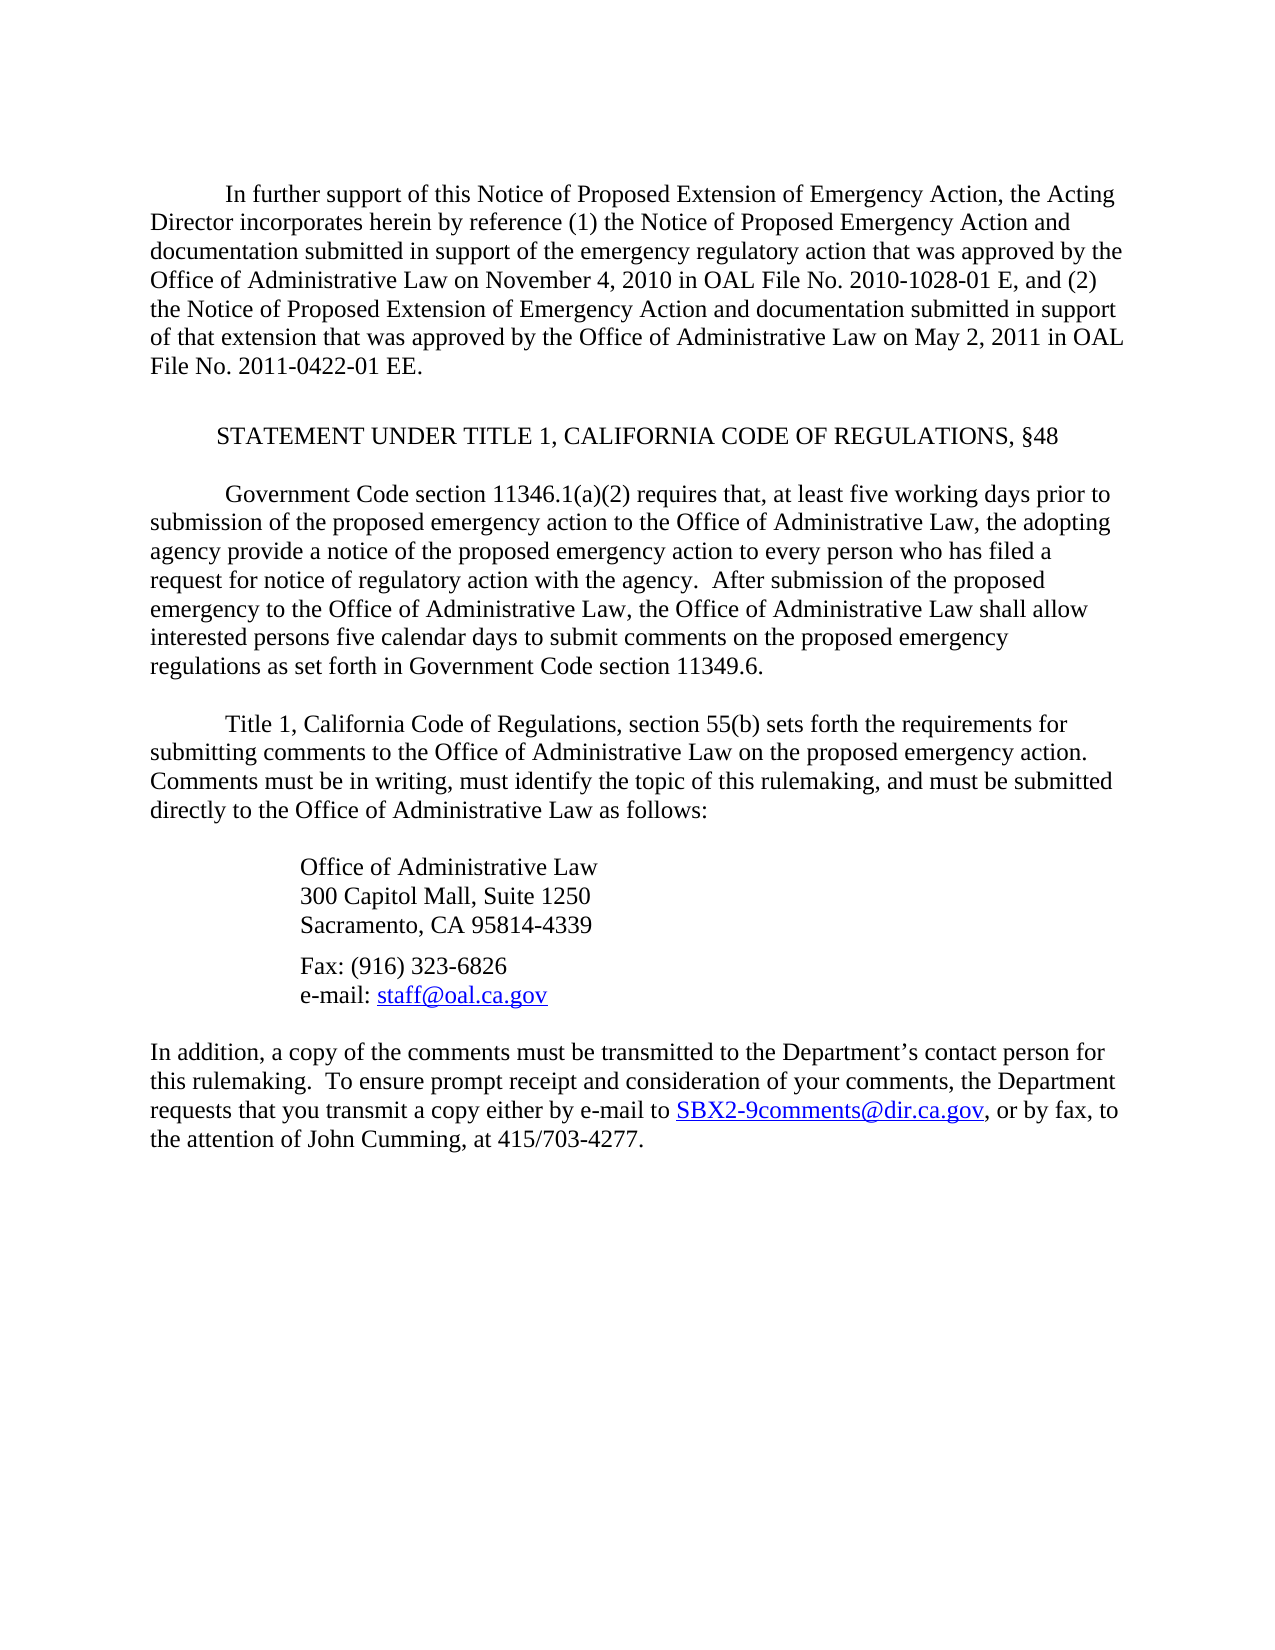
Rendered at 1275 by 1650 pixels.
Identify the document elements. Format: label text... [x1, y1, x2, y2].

text Sacramento, CA 95814-4339 [225, 910, 1125, 939]
text 300 Capitol Mall, Suite 1250 [225, 881, 1125, 910]
text Fax: (916) 323-6826 [225, 951, 1125, 980]
text Title 1, California Code of Regulations, section 55(b) sets forth the requirements for submitting comments to the Office of Administrative Law on the proposed emergency action. Comments must be in writing, must identify the topic of this rulemaking, and must be submitted directly to the Office of Administrative Law as follows: [150, 709, 1125, 824]
text Government Code section 11346.1(a)(2) requires that, at least five working days prior to submission of the proposed emergency action to the Office of Administrative Law, the adopting agency provide a notice of the proposed emergency action to every person who has filed a request for notice of regulatory action with the agency. After submission of the proposed emergency to the Office of Administrative Law, the Office of Administrative Law shall allow interested persons five calendar days to submit comments on the proposed emergency regulations as set forth in Government Code section 11349.6. [150, 479, 1125, 680]
text In further support of this Notice of Proposed Extension of Emergency Action, the Acting Director incorporates herein by reference (1) the Notice of Proposed Emergency Action and documentation submitted in support of the emergency regulatory action that was approved by the Office of Administrative Law on November 4, 2010 in OAL File No. 2010-1028-01 E, and (2) the Notice of Proposed Extension of Emergency Action and documentation submitted in support of that extension that was approved by the Office of Administrative Law on May 2, 2011 in OAL File No. 2011-0422-01 EE. [150, 179, 1125, 380]
text Office of Administrative Law [225, 852, 1125, 881]
text e-mail: staff@oal.ca.gov [225, 980, 1125, 1009]
text In addition, a copy of the comments must be transmitted to the Department’s contact person for this rulemaking. To ensure prompt receipt and consideration of your comments, the Department requests that you transmit a copy either by e-mail to SBX2-9comments@dir.ca.gov, or by fax, to the attention of John Cumming, at 415/703-4277. [150, 1037, 1125, 1152]
text STATEMENT UNDER TITLE 1, CODE OF REGULATIONS, §48 [150, 421, 1125, 450]
